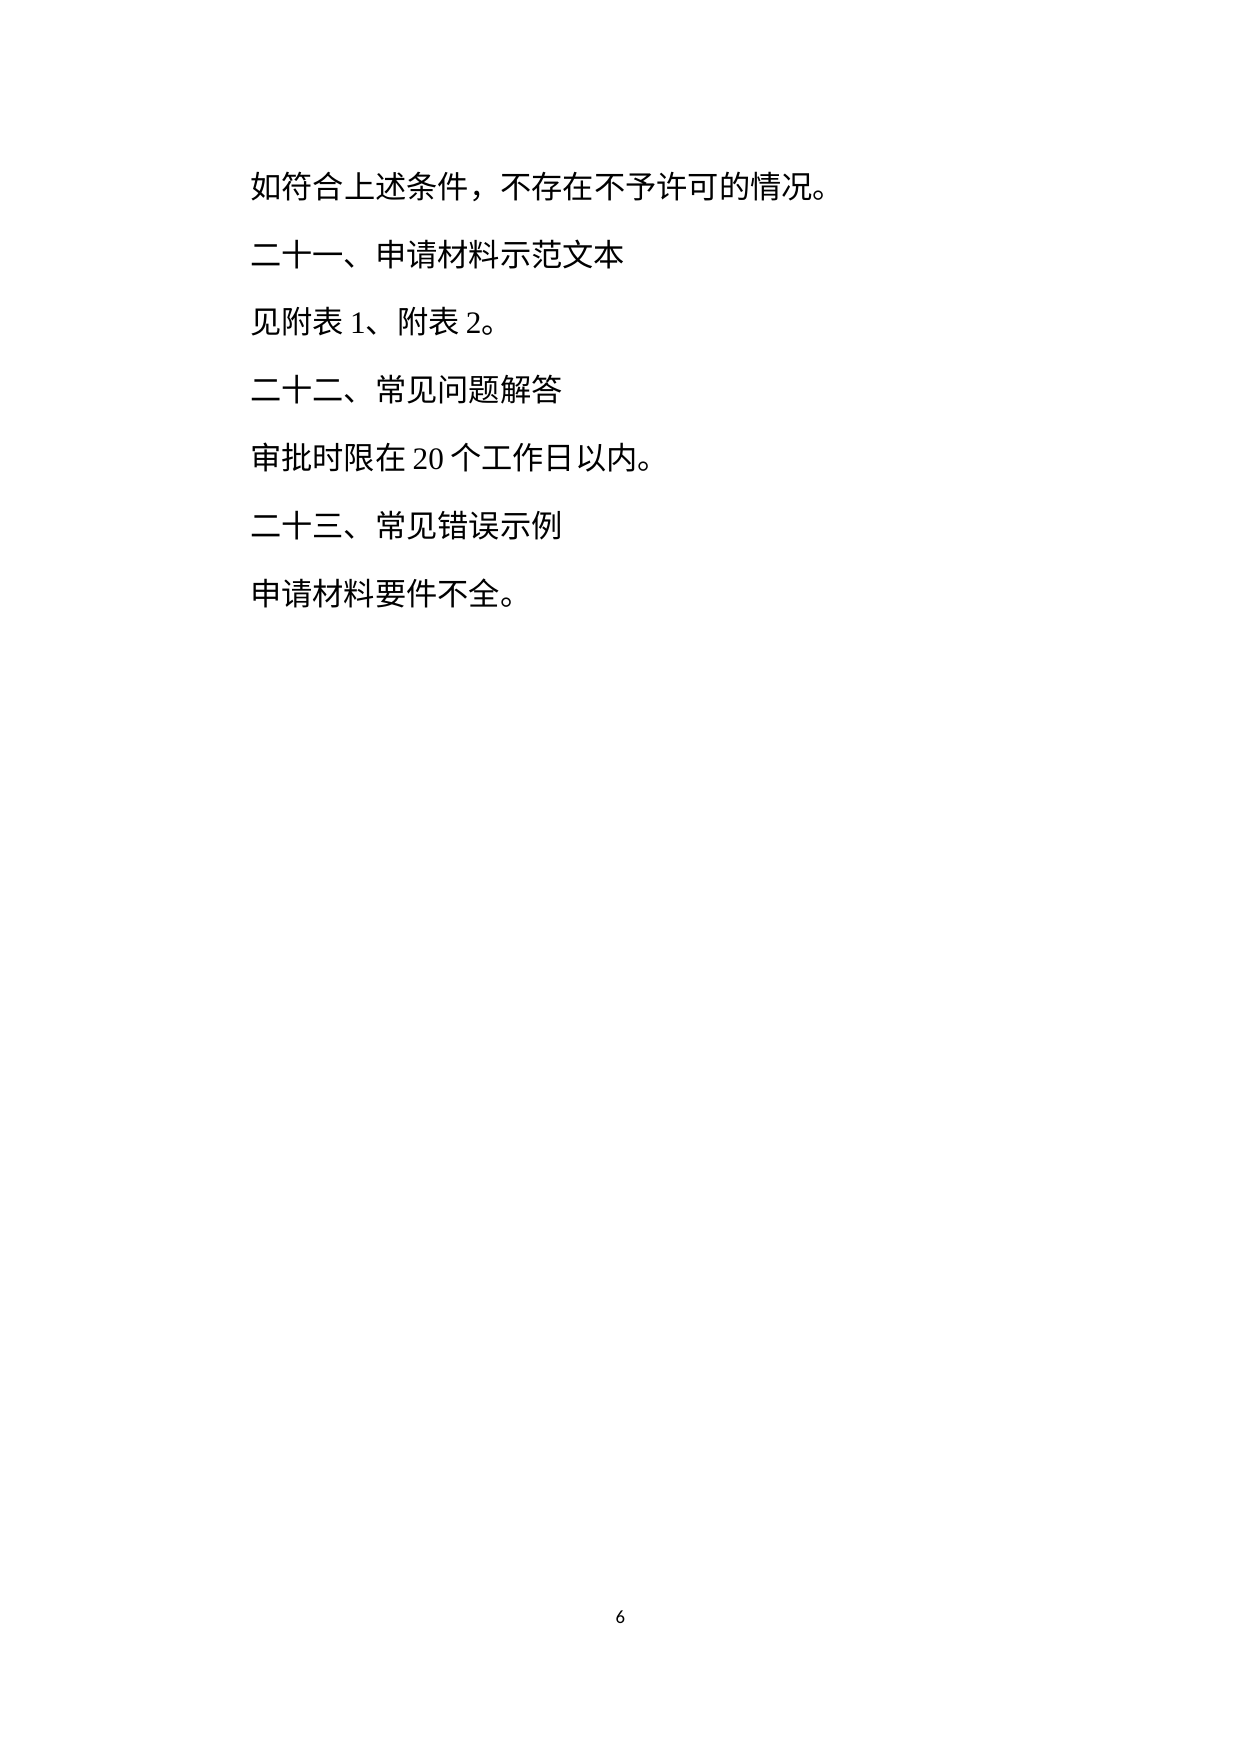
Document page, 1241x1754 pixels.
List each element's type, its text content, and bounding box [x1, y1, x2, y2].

text 二十一、申请材料示范文本 [187, 230, 1053, 275]
text 如符合上述条件，不存在不予许可的情况。 [187, 162, 1053, 207]
text 申请材料要件不全。 [187, 569, 1053, 614]
text 二十二、常见问题解答 [187, 365, 1053, 411]
text 审批时限在20个工作日以内。 [187, 433, 1053, 478]
text 二十三、常见错误示例 [187, 501, 1053, 546]
text 见附表1、附表2。 [187, 298, 1053, 343]
